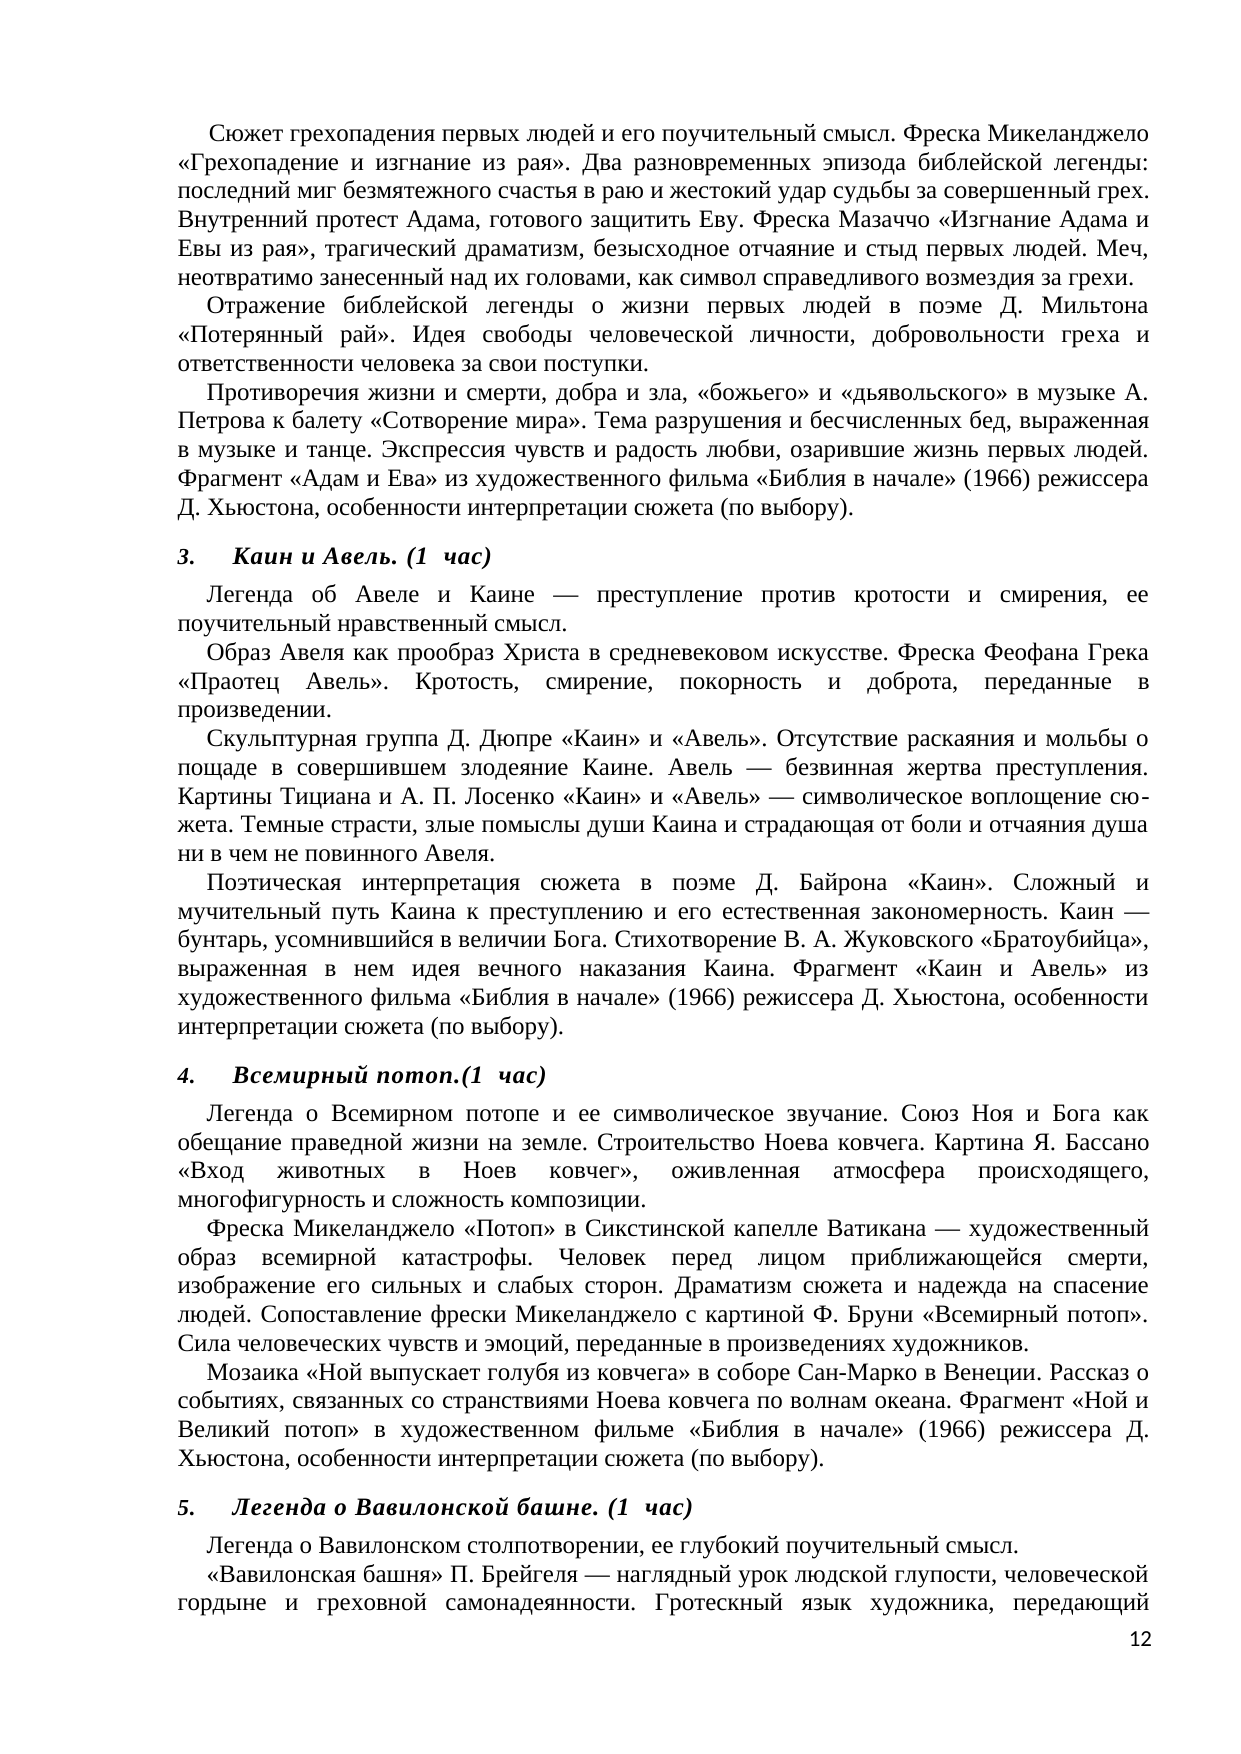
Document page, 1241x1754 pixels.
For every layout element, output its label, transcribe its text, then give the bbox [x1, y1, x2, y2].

text Легенда о Вавилонском столпотворении, ее глубокий поучительный смысл. [177, 1530, 1149, 1559]
text Образ Авеля как прообраз Христа в средневековом искусстве. Фреска Феофана Грека «Праотец Авель». Кротость, смирение, покорность и доброта, переданные в произведении. [177, 637, 1149, 723]
text Фреска Микеланджело «Потоп» в Сикстинской капелле Ватикана — художественный образ всемирной катастрофы. Человек перед лицом приближающейся смерти, изображение его сильных и слабых сторон. Драматизм сюжета и надежда на спасение людей. Сопоставление фрески Микеланджело с картиной Ф. Бруни «Всемирный потоп». Сила человеческих чувств и эмоций, переданные в произведениях художников. [177, 1213, 1149, 1357]
text Легенда о Всемирном потопе и ее символическое звучание. Союз Ноя и Бога как обещание праведной жизни на земле. Строительство Ноева ковчега. Картина Я. Бассано «Вход животных в Ноев ковчег», оживленная атмосфера происходящего, многофигурность и сложность композиции. [177, 1098, 1149, 1213]
text Отражение библейской легенды о жизни первых людей в поэме Д. Мильтона «Потерянный рай». Идея свободы человеческой личности, добровольности греха и ответственности человека за свои поступки. [177, 291, 1149, 377]
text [177, 1559, 1149, 1616]
list Каин и Авель. (1 час) [177, 541, 1152, 570]
list Всемирный потоп.(1 час) [177, 1060, 1152, 1089]
list Легенда о Вавилонской башне. (1 час) [177, 1492, 1152, 1521]
text Сюжет грехопадения первых людей и его поучительный смысл. Фреска Микеланджело «Грехопадение и изгнание из рая». Два разновременных эпизода библейской легенды: последний миг безмятежного счастья в раю и жестокий удар судьбы за совершенный грех. Внутренний протест Адама, готового защитить Еву. Фреска Мазаччо «Изгнание Адама и Евы из рая», трагический драматизм, безысходное отчаяние и стыд первых людей. Меч, неотвратимо занесенный над их головами, как символ справедливого возмездия за грехи. [177, 118, 1149, 291]
text Легенда об Авеле и Каине — преступление против кротости и смирения, ее поучительный нравственный смысл. [177, 579, 1149, 637]
text Скульптурная группа Д. Дюпре «Каин» и «Авель». Отсутствие раскаяния и мольбы о пощаде в совершившем злодеяние Каине. Авель — безвинная жертва преступления. Картины Тициана и А. П. Лосенко «Каин» и «Авель» — символическое воплощение сюжета. Темные страсти, злые помыслы души Каина и страдающая от боли и отчаяния душа ни в чем не повинного Авеля. [177, 723, 1149, 867]
text Противоречия жизни и смерти, добра и зла, «божьего» и «дьявольского» в музыке А. Петрова к балету «Сотворение мира». Тема разрушения и бесчисленных бед, выраженная в музыке и танце. Экспрессия чувств и радость любви, озарившие жизнь первых людей. Фрагмент «Адам и Ева» из художественного фильма «Библия в начале» (1966) режиссера Д. Хьюстона, особенности интерпретации сюжета (по выбору). [177, 377, 1149, 521]
text Мозаика «Ной выпускает голубя из ковчега» в соборе Сан-Марко в Венеции. Рассказ о событиях, связанных со странствиями Ноева ковчега по волнам океана. Фрагмент «Ной и Великий потоп» в художественном фильме «Библия в начале» (1966) режиссера Д. Хьюстона, особенности интерпретации сюжета (по выбору). [177, 1357, 1149, 1472]
text Поэтическая интерпретация сюжета в поэме Д. Байрона «Каин». Сложный и мучительный путь Каина к преступлению и его естественная закономерность. Каин — бунтарь, усомнившийся в величии Бога. Стихотворение В. А. Жуковского «Братоубийца», выраженная в нем идея вечного наказания Каина. Фрагмент «Каин и Авель» из художественного фильма «Библия в начале» (1966) режиссера Д. Хьюстона, особенности интерпретации сюжета (по выбору). [177, 867, 1149, 1039]
